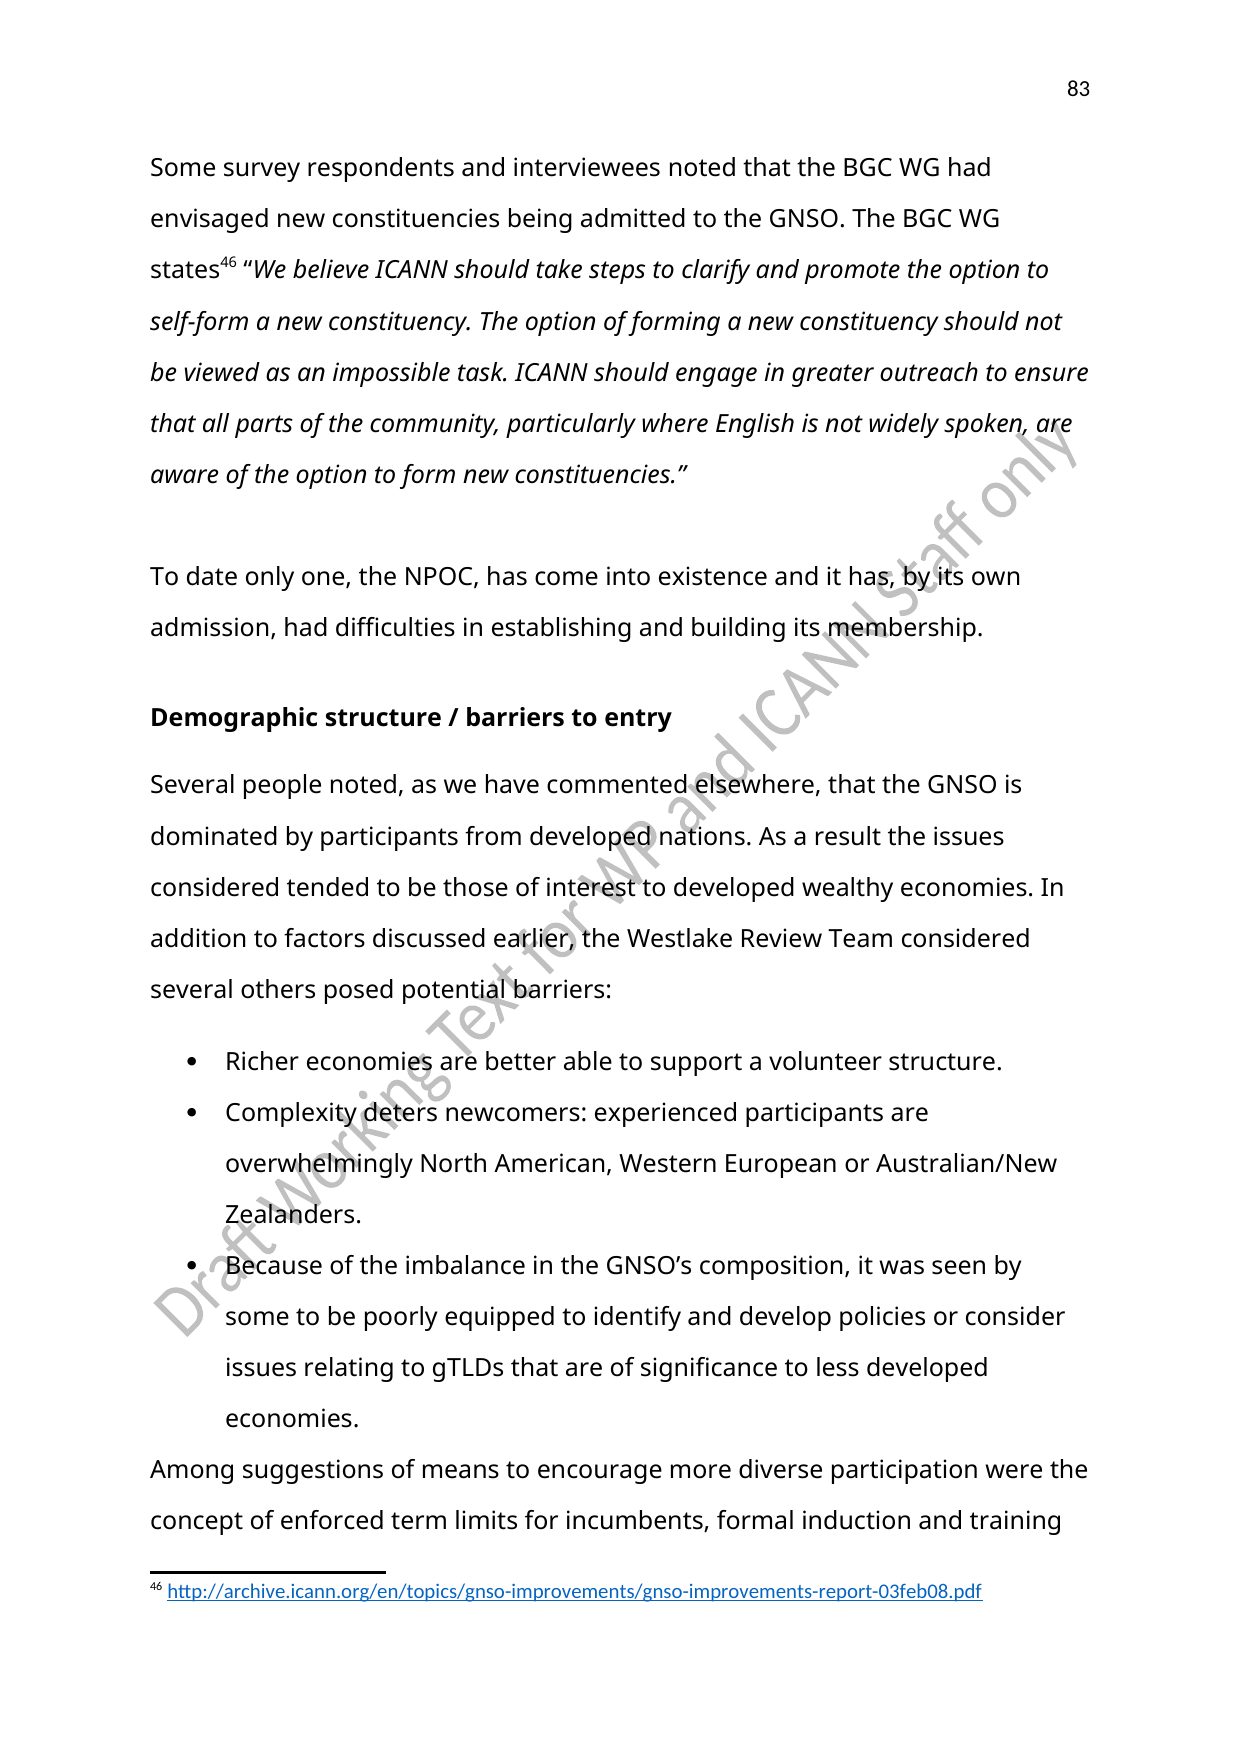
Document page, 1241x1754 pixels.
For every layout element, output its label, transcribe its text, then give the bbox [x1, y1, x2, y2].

text Several people noted, as we have commented elsewhere, that the GNSO is dominated by participants from developed nations. As a result the issues considered tended to be those of interest to developed wealthy economies. In addition to factors discussed earlier, the Westlake Review Team considered several others posed potential barriers: [150, 767, 1090, 1005]
text To date only one, the NPOC, has come into existence and it has, by its own admission, had difficulties in establishing and building its membership. [150, 558, 1090, 685]
list Complexity deters newcomers: experienced participants are overwhelmingly North American, Western European or Australian/New Zealanders. [187, 1094, 1090, 1230]
text Demographic structure / barriers to entry [150, 699, 1090, 733]
text Some survey respondents and interviewees noted that the BGC WG had envisaged new constituencies being admitted to the GNSO. The BGC WG states “We believe ICANN should take steps to clarify and promote the option to self-form a new constituency. The option of forming a new constituency should not be viewed as an impossible task. ICANN should engage in greater outreach to ensure that all parts of the community, particularly where English is not widely spoken, are aware of the option to form new constituencies.” [150, 150, 1090, 490]
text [150, 1451, 1090, 1537]
list Richer economies are better able to support a volunteer structure. [187, 1043, 1090, 1077]
list Because of the imbalance in the GNSO’s composition, it was seen by some to be poorly equipped to identify and develop policies or consider issues relating to gTLDs that are of significance to less developed economies. [187, 1247, 1090, 1434]
